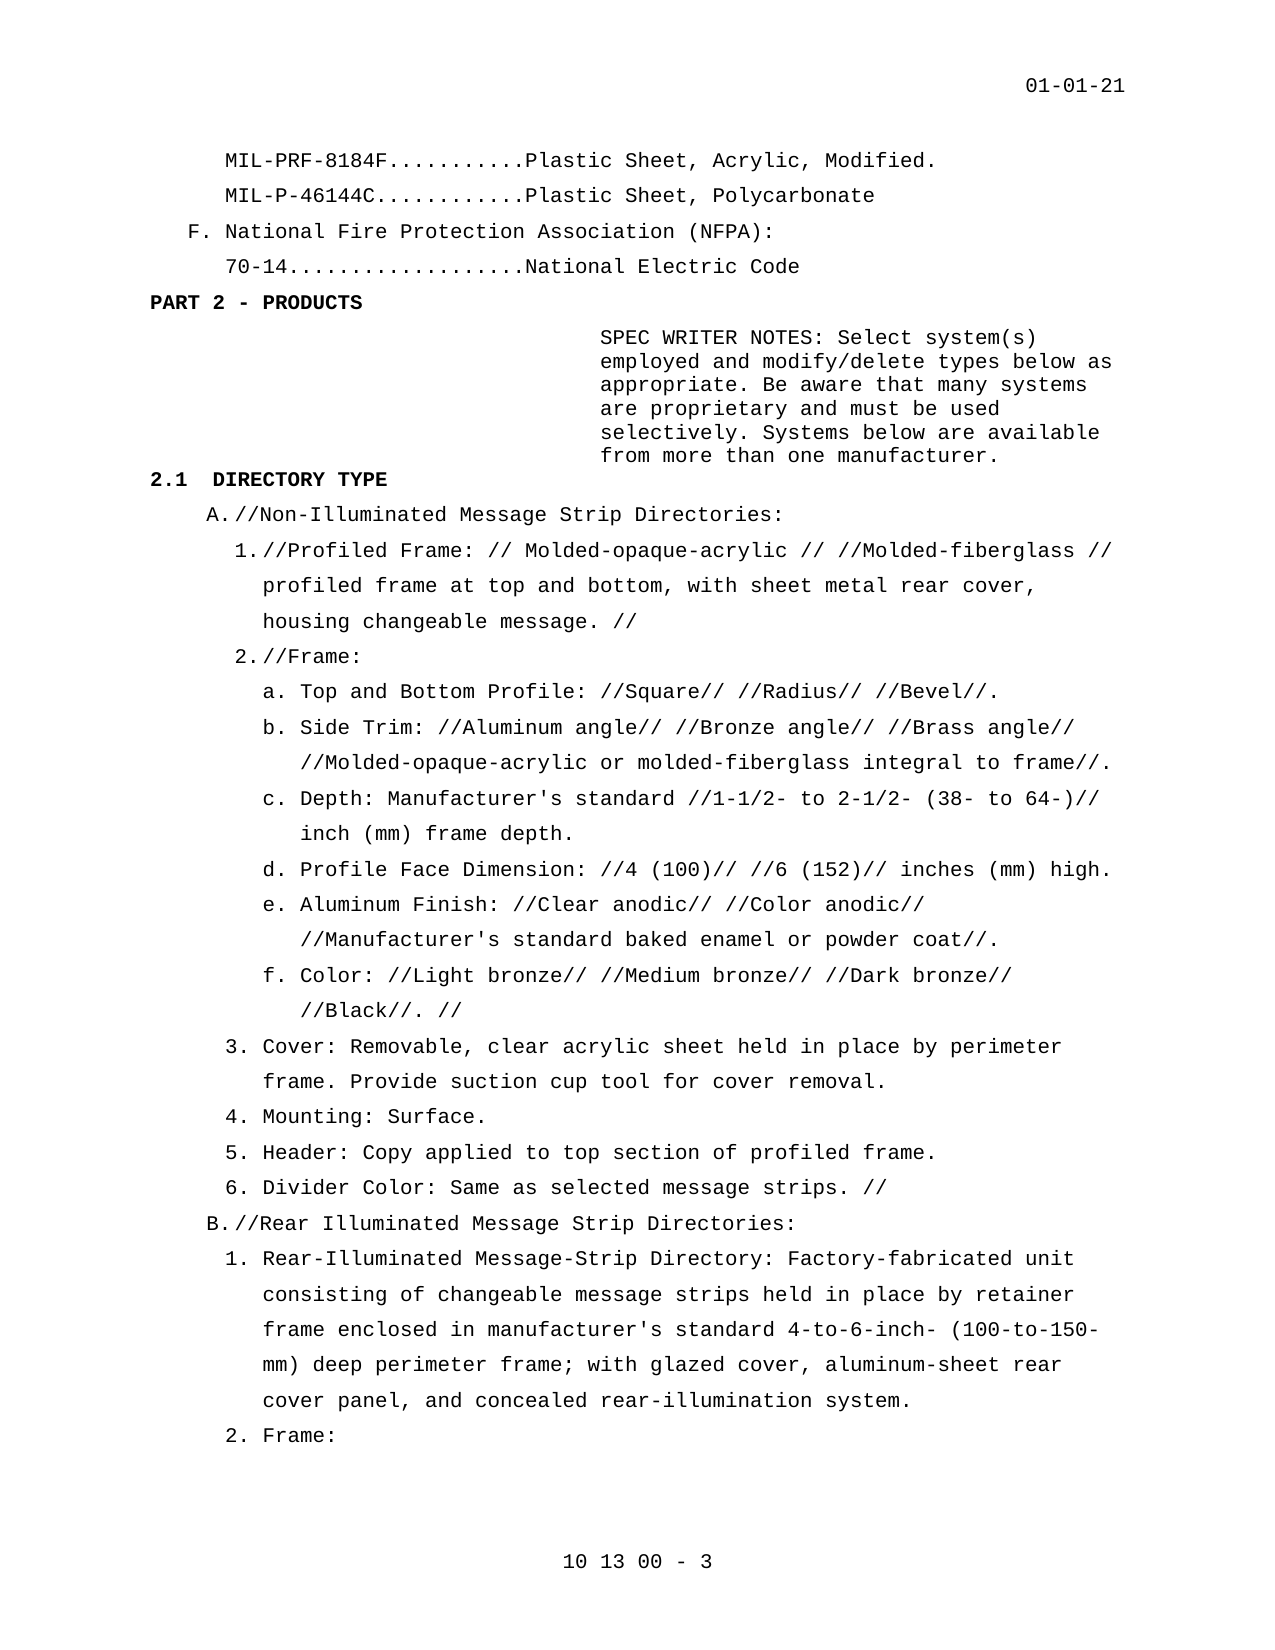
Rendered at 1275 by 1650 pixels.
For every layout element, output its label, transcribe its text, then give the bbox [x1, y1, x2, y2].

text //Non-Illuminated Message Strip Directories: [206, 504, 1125, 528]
text Depth: Manufacturer's standard //1-1/2- to 2-1/2- (38- to 64-)// inch (mm) frame depth. [262, 788, 1125, 847]
text Aluminum Finish: //Clear anodic// //Color anodic// //Manufacturer's standard baked enamel or powder coat//. [262, 894, 1125, 953]
text Divider Color: Same as selected message strips. // [225, 1177, 1125, 1201]
text Color: //Light bronze// //Medium bronze// //Dark bronze// //Black//. // [262, 965, 1125, 1024]
text PRODUCTS [150, 292, 1125, 315]
text Mounting: Surface. [225, 1106, 1125, 1130]
text DIRECTORY TYPE [150, 469, 1125, 493]
text MIL-P-46144C Plastic Sheet, Polycarbonate [225, 185, 1125, 209]
text //Frame: [234, 646, 1125, 670]
text Frame: [225, 1425, 1125, 1449]
text Side Trim: //Aluminum angle// //Bronze angle// //Brass angle// //Molded-opaque-acrylic or molded-fiberglass integral to frame//. [262, 717, 1125, 776]
text SPEC WRITER NOTES: Select system(s) employed and modify/delete types below as appropriate. Be aware that many systems are proprietary and must be used selectively. Systems below are available from more than one manufacturer. [600, 327, 1125, 469]
text 70-14 National Electric Code [225, 256, 1125, 280]
text Header: Copy applied to top section of profiled frame. [225, 1142, 1125, 1166]
text National Fire Protection Association (NFPA): [187, 221, 1125, 244]
text Rear-Illuminated Message-Strip Directory: Factory-fabricated unit consisting of changeable message strips held in place by retainer frame enclosed in manufacturer's standard 4-to-6-inch- (100-to-150-mm) deep perimeter frame; with glazed cover, aluminum-sheet rear cover panel, and concealed rear-illumination system. [225, 1248, 1125, 1413]
text //Rear Illuminated Message Strip Directories: [206, 1213, 1125, 1236]
text MIL-PRF-8184F Plastic Sheet, Acrylic, Modified. [225, 150, 1125, 174]
text Profile Face Dimension: //4 (100)// //6 (152)// inches (mm) high. [262, 858, 1125, 882]
text Top and Bottom Profile: //Square// //Radius// //Bevel//. [262, 681, 1125, 705]
text //Profiled Frame: // Molded-opaque-acrylic // //Molded-fiberglass // profiled frame at top and bottom, with sheet metal rear cover, housing changeable message. // [234, 540, 1125, 634]
text Cover: Removable, clear acrylic sheet held in place by perimeter frame. Provide suction cup tool for cover removal. [225, 1036, 1125, 1095]
